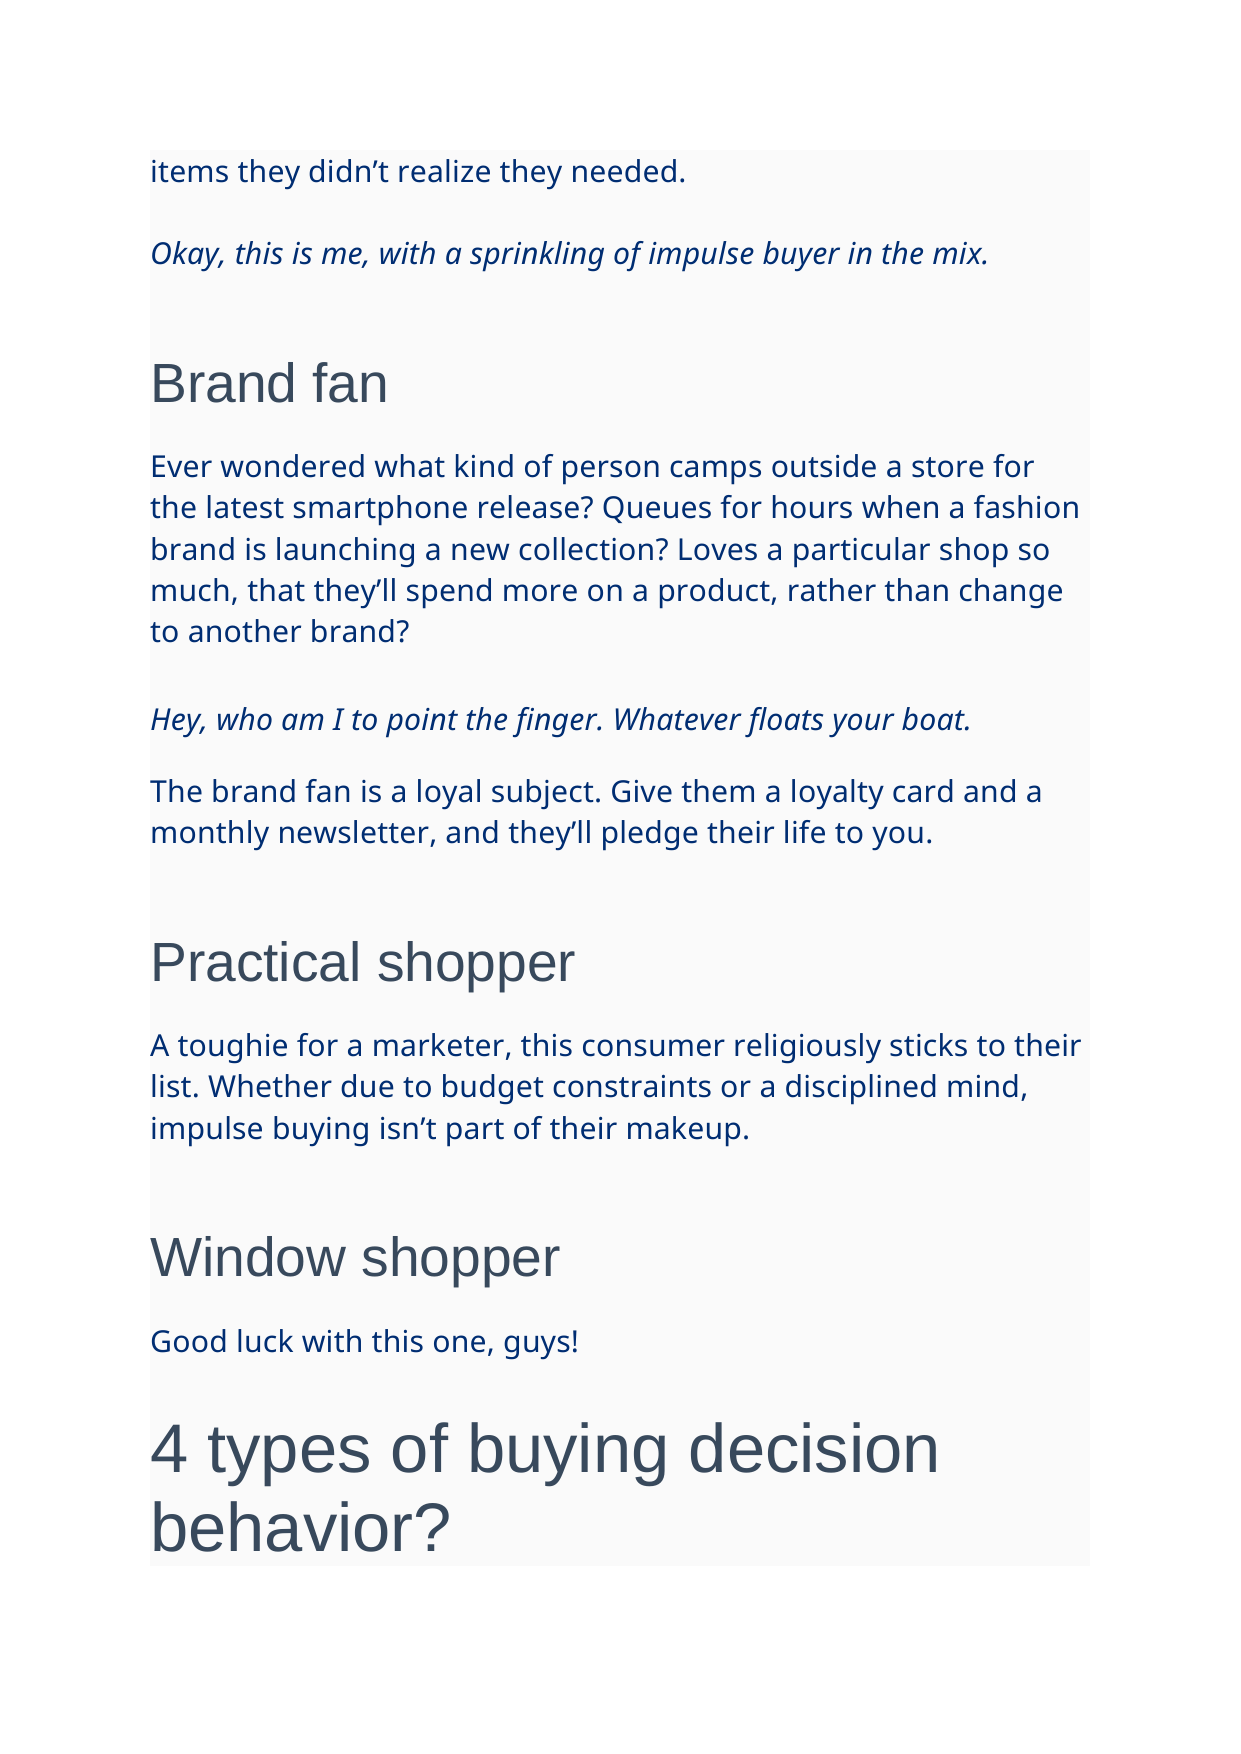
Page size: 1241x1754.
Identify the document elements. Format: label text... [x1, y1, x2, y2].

text The brand fan is a loyal subject. Give them a loyalty card and a monthly newsletter, and they’ll pledge their life to you. [150, 770, 1090, 853]
text Good luck with this one, guys! [150, 1320, 1090, 1361]
text Ever wondered what kind of person camps outside a store for the latest smartphone release? Queues for hours when a fashion brand is launching a new collection? Loves a particular shop so much, that they’ll spend more on a product, rather than change to another brand? [150, 445, 1090, 651]
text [150, 150, 1090, 273]
text 4 types of buying decision behavior? [150, 1408, 1090, 1566]
text A toughie for a marketer, this consumer religiously sticks to their list. Whether due to budget constraints or a disciplined mind, impulse buying isn’t part of their makeup. [150, 1024, 1090, 1148]
text Brand fan [150, 336, 1090, 414]
text Practical shopper [150, 915, 1090, 993]
text Window shopper [150, 1210, 1090, 1288]
text Hey, who am I to point the finger. Whatever floats your boat. [150, 698, 1090, 739]
